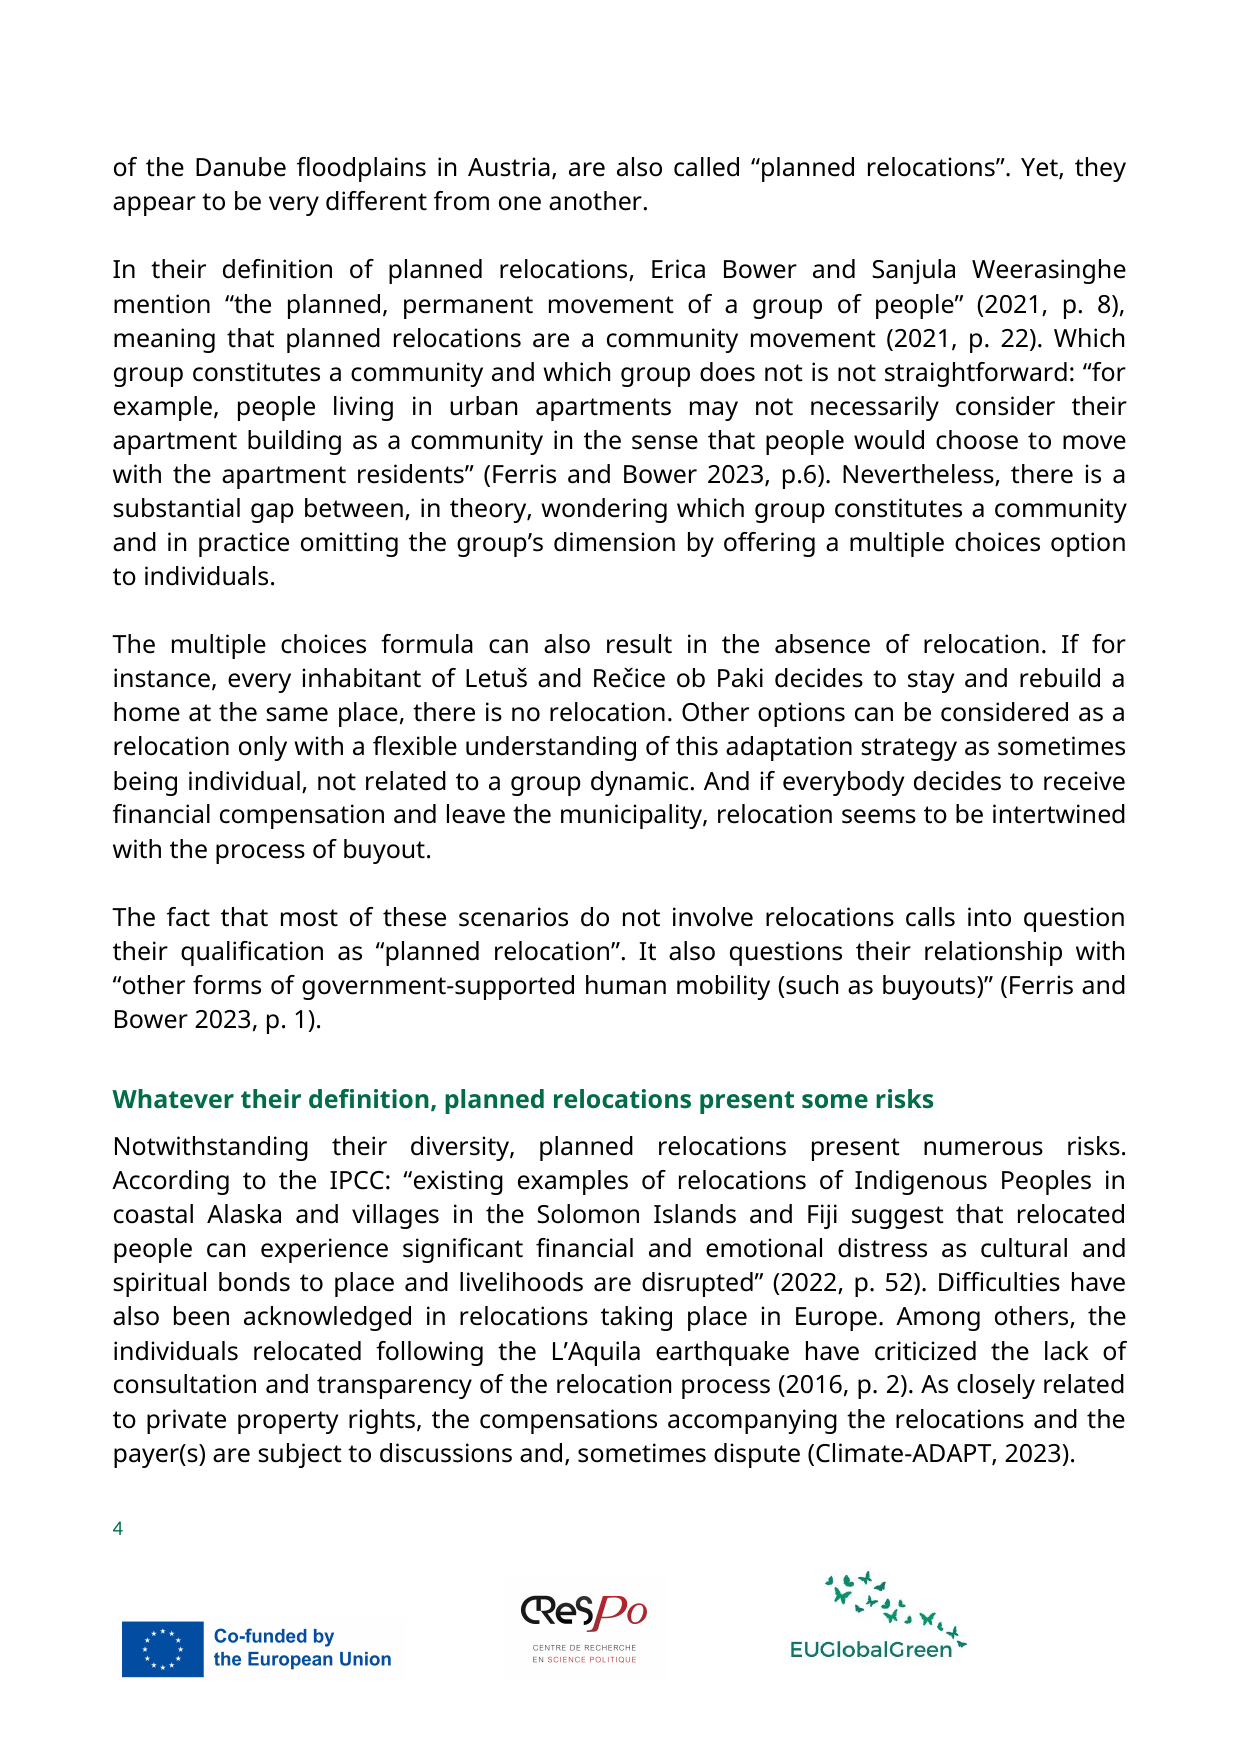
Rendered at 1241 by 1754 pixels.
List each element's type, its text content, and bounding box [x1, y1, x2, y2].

text Notwithstanding their diversity, planned relocations present numerous risks. According to the IPCC: “existing examples of relocations of Indigenous Peoples in coastal Alaska and villages in the Solomon Islands and Fiji suggest that relocated people can experience significant financial and emotional distress as cultural and spiritual bonds to place and livelihoods are disrupted” (2022, p. 52). Difficulties have also been acknowledged in relocations taking place in Europe. Among others, the individuals relocated following the L’Aquila earthquake have criticized the lack of consultation and transparency of the relocation process (2016, p. 2). As closely related to private property rights, the compensations accompanying the relocations and the payer(s) are subject to discussions and, sometimes dispute (Climate-ADAPT, 2023). [112, 1129, 1128, 1469]
picture [503, 1574, 667, 1681]
picture [112, 1618, 406, 1681]
picture [721, 1540, 1058, 1681]
text The fact that most of these scenarios do not involve relocations calls into question their qualification as “planned relocation”. It also questions their relationship with “other forms of government-supported human mobility (such as buyouts)” (Ferris and Bower 2023, p. 1). [112, 899, 1128, 1036]
text Whatever their definition, planned relocations present some risks [112, 1082, 1128, 1116]
text In their definition of planned relocations, Erica Bower and Sanjula Weerasinghe mention “the planned, permanent movement of a group of people” (2021, p. 8), meaning that planned relocations are a community movement (2021, p. 22). Which group constitutes a community and which group does not is not straightforward: “for example, people living in urban apartments may not necessarily consider their apartment building as a community in the sense that people would choose to move with the apartment residents” (Ferris and Bower 2023, p.6). Nevertheless, there is a substantial gap between, in theory, wondering which group constitutes a community and in practice omitting the group’s dimension by offering a multiple choices option to individuals. [112, 252, 1128, 593]
text The multiple choices formula can also result in the absence of relocation. If for instance, every inhabitant of Letuš and Rečice ob Paki decides to stay and rebuild a home at the same place, there is no relocation. Other options can be considered as a relocation only with a flexible understanding of this adaptation strategy as sometimes being individual, not related to a group dynamic. And if everybody decides to receive financial compensation and leave the municipality, relocation seems to be intertwined with the process of buyout. [112, 627, 1128, 865]
